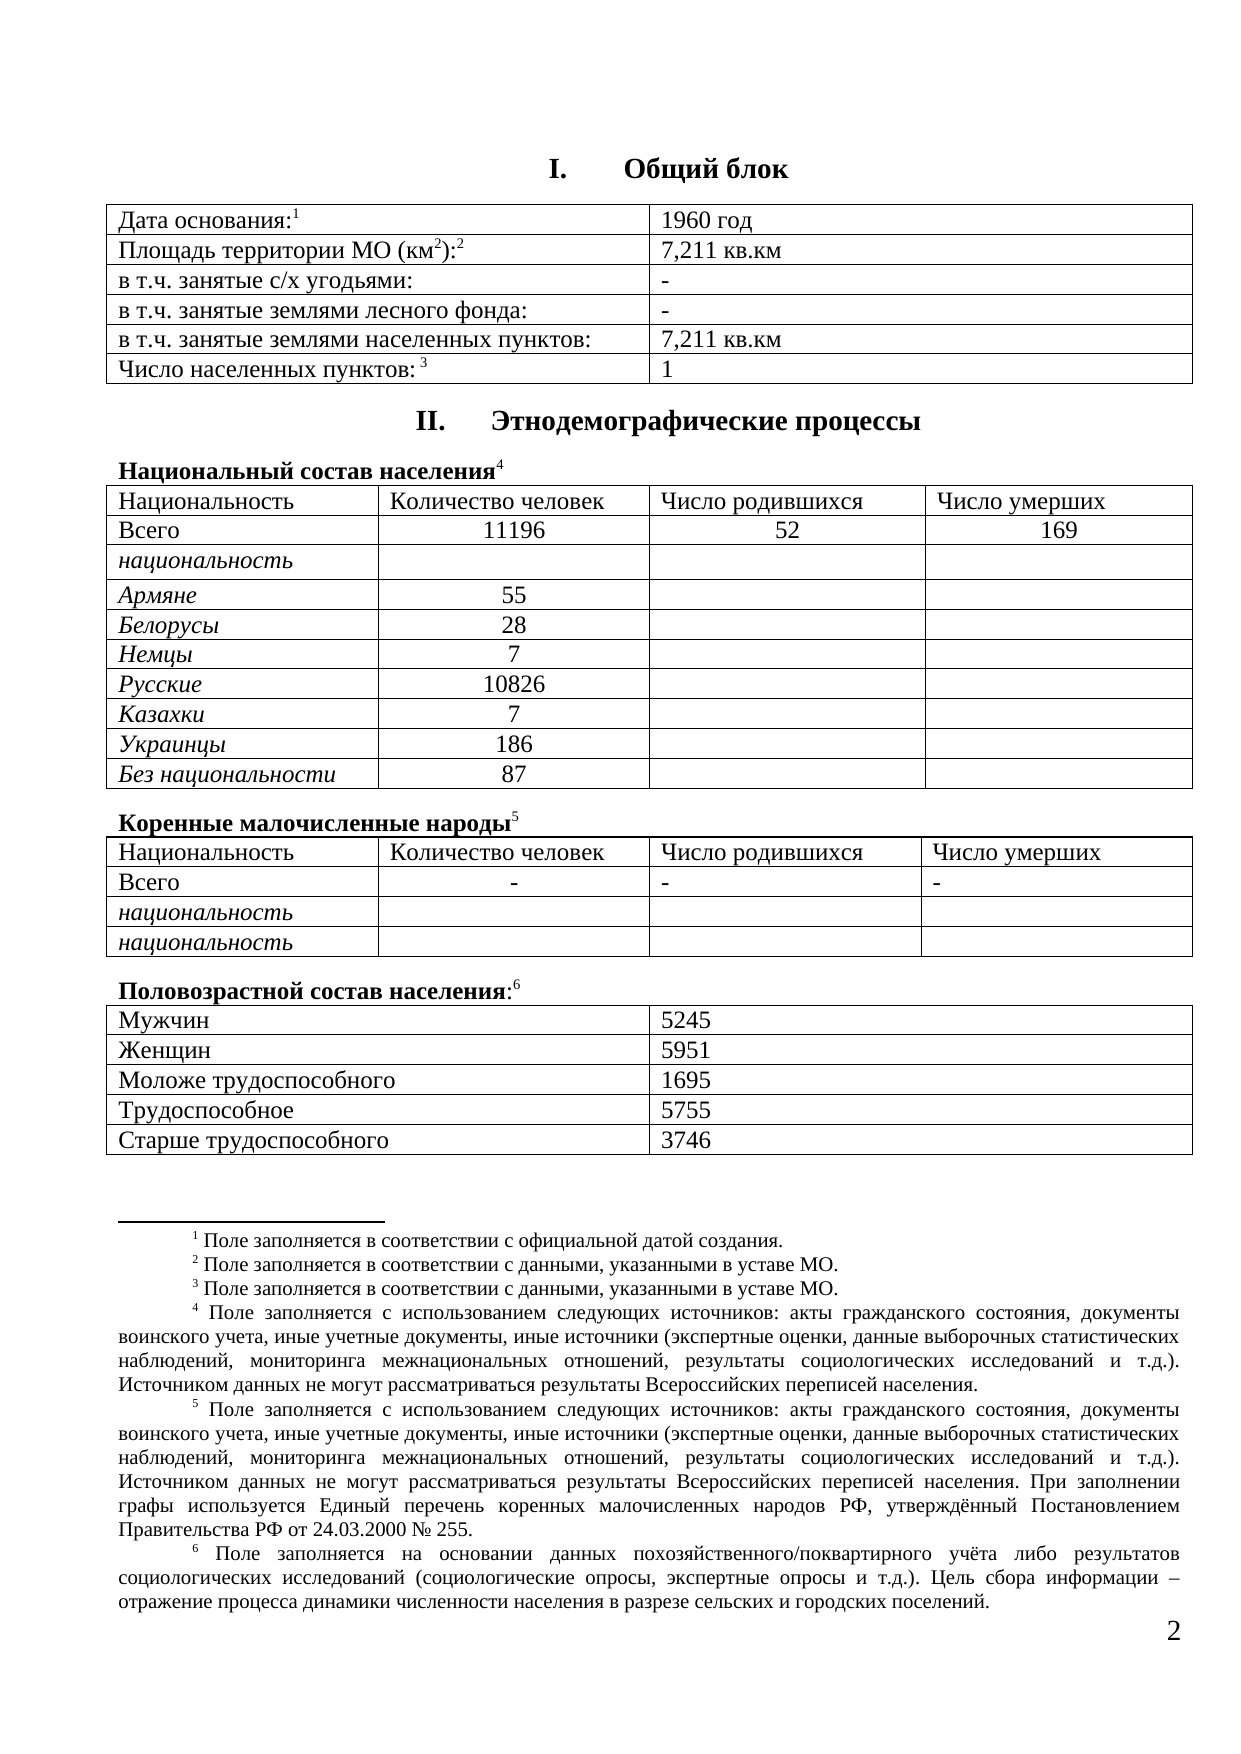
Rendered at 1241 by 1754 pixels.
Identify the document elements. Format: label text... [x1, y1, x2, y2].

table_cell Площадь территории МО (км2): [107, 235, 649, 264]
table_cell [926, 759, 1192, 787]
table_cell Белорусы [107, 610, 378, 638]
text Национальный состав населения [118, 456, 1181, 485]
table_cell [926, 610, 1192, 638]
table_cell [922, 897, 1192, 926]
table_cell - [379, 867, 649, 896]
table_cell Женщин [107, 1035, 649, 1064]
table_cell [926, 545, 1192, 579]
table_header Количество человек [379, 486, 649, 514]
table_header Национальность [107, 838, 378, 866]
table_cell 169 [926, 516, 1192, 544]
table_cell в т.ч. занятые с/х угодьями: [107, 265, 649, 294]
table_cell [650, 927, 921, 956]
table_cell - [650, 265, 1192, 294]
list Общий блок [156, 152, 1181, 185]
table_cell 186 [379, 729, 649, 758]
table_cell [650, 699, 925, 728]
table_cell Без национальности [107, 759, 378, 787]
table_header 1960 год [650, 205, 1192, 234]
table_cell [926, 580, 1192, 609]
table_cell [926, 669, 1192, 698]
text Половозрастной состав населения: [118, 976, 1181, 1004]
table_cell [650, 610, 925, 638]
table_cell Армяне [107, 580, 378, 609]
table_cell [926, 729, 1192, 758]
table_header Дата основания: [107, 205, 649, 234]
table_cell - [922, 867, 1192, 896]
table_header Мужчин [107, 1006, 649, 1034]
table_cell [650, 640, 925, 668]
table_cell Всего [107, 516, 378, 544]
table_cell 10826 [379, 669, 649, 698]
table_cell национальность [107, 927, 378, 956]
table_cell Украинцы [107, 729, 378, 758]
table_cell Всего [107, 867, 378, 896]
table_cell 11196 [379, 516, 649, 544]
table_cell [926, 699, 1192, 728]
table_header Число умерших [926, 486, 1192, 514]
table_cell 87 [379, 759, 649, 787]
table_cell [650, 897, 921, 926]
table_cell 7,211 кв.км [650, 325, 1192, 353]
table_cell национальность [107, 897, 378, 926]
table_cell - [650, 867, 921, 896]
table_cell 7 [379, 699, 649, 728]
table_cell 28 [379, 610, 649, 638]
table_cell Казахки [107, 699, 378, 728]
table_cell 52 [650, 516, 925, 544]
table_cell национальность [107, 545, 378, 579]
table_cell в т.ч. занятые землями лесного фонда: [107, 295, 649, 323]
table_cell 7,211 кв.км [650, 235, 1192, 264]
table_cell 5951 [650, 1035, 1192, 1064]
table_header Число родившихся [650, 486, 925, 514]
table_cell 7 [379, 640, 649, 668]
table_cell Русские [107, 669, 378, 698]
table_cell [650, 669, 925, 698]
list Этнодемографические процессы [156, 403, 1181, 437]
table_cell 5755 [650, 1095, 1192, 1124]
table_cell Число населенных пунктов: [107, 354, 649, 383]
table_cell Немцы [107, 640, 378, 668]
table_header Национальность [107, 486, 378, 514]
table_cell [650, 729, 925, 758]
table_cell [926, 640, 1192, 668]
text Коренные малочисленные народы [118, 808, 1181, 836]
table_cell 3746 [650, 1125, 1192, 1153]
table_cell [379, 897, 649, 926]
table_cell - [650, 295, 1192, 323]
table_cell [379, 927, 649, 956]
table_cell 1 [650, 354, 1192, 383]
table_header 5245 [650, 1006, 1192, 1034]
table_cell [650, 545, 925, 579]
table_cell Трудоспособное [107, 1095, 649, 1124]
table_cell [379, 545, 649, 579]
table_header Число умерших [922, 838, 1192, 866]
table_header Число родившихся [650, 838, 921, 866]
table_cell [650, 759, 925, 787]
table_cell Старше трудоспособного [107, 1125, 649, 1153]
table_cell Моложе трудоспособного [107, 1065, 649, 1094]
table_cell [922, 927, 1192, 956]
table_cell 1695 [650, 1065, 1192, 1094]
table_cell 55 [379, 580, 649, 609]
table_header Количество человек [379, 838, 649, 866]
table_cell в т.ч. занятые землями населенных пунктов: [107, 325, 649, 353]
table_cell [650, 580, 925, 609]
